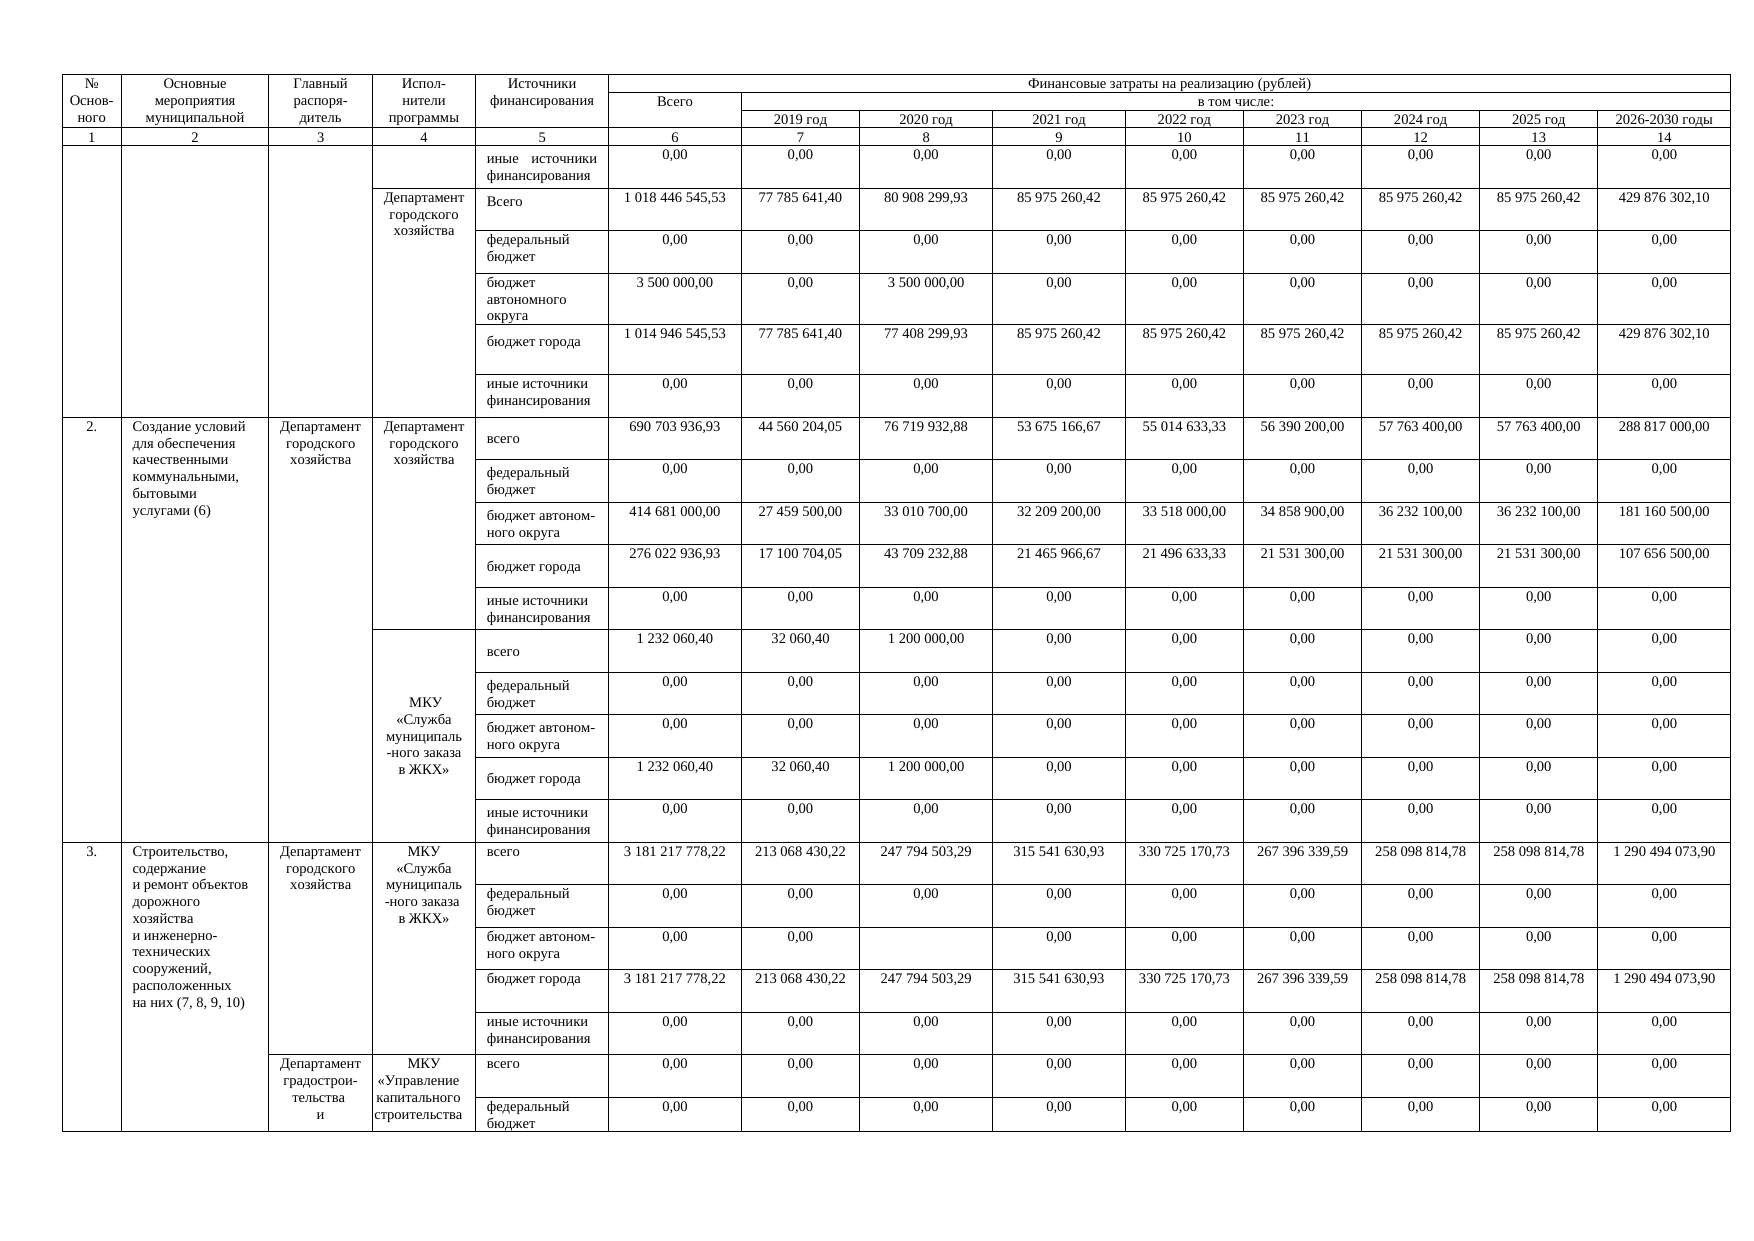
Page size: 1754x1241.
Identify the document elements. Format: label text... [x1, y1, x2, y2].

table_cell 0,00 [1480, 1055, 1597, 1097]
table_cell 27 459 500,00 [742, 503, 859, 544]
table_cell 0,00 [1480, 800, 1597, 842]
table_cell 0,00 [860, 1098, 992, 1131]
table_cell 0,00 [1362, 146, 1479, 188]
table_cell 0,00 [1362, 885, 1479, 927]
table_cell 0,00 [1126, 1098, 1243, 1131]
table_cell 0,00 [1362, 375, 1479, 417]
table_cell 267 396 339,59 [1244, 970, 1361, 1012]
table_cell бюджет автоном-ного округа [476, 928, 608, 969]
table_cell 414 681 000,00 [609, 503, 741, 544]
table_cell иные источники финансирования [476, 588, 608, 629]
table_cell 2019 год [742, 111, 859, 127]
table_header Главный распоря-дитель бюджетных средств [269, 75, 372, 127]
table_cell 0,00 [993, 231, 1125, 273]
table_cell 107 656 500,00 [1598, 545, 1730, 587]
table_cell 0,00 [860, 231, 992, 273]
table_cell 0,00 [1244, 460, 1361, 502]
table_cell 0,00 [609, 1055, 741, 1097]
table_cell 3 181 217 778,22 [609, 970, 741, 1012]
table_cell 53 675 166,67 [993, 418, 1125, 459]
table_cell 330 725 170,73 [1126, 970, 1243, 1012]
table_cell 0,00 [993, 928, 1125, 969]
table_cell 34 858 900,00 [1244, 503, 1361, 544]
table_cell 0,00 [1598, 715, 1730, 757]
table_cell 258 098 814,78 [1480, 843, 1597, 884]
table_cell 0,00 [1480, 588, 1597, 629]
table_cell 0,00 [1598, 1013, 1730, 1054]
table_cell 0,00 [1598, 375, 1730, 417]
table_cell 0,00 [1126, 274, 1243, 324]
table_cell 0,00 [1244, 274, 1361, 324]
table_cell 1 232 060,40 [609, 758, 741, 799]
table_cell 0,00 [1126, 1055, 1243, 1097]
table_cell федеральный бюджет [476, 231, 608, 273]
table_cell Всего [609, 93, 741, 127]
table_cell 288 817 000,00 [1598, 418, 1730, 459]
table_cell 181 160 500,00 [1598, 503, 1730, 544]
table_cell 4 [373, 128, 475, 145]
table_cell 258 098 814,78 [1480, 970, 1597, 1012]
table_cell федеральный бюджет [476, 885, 608, 927]
table_cell 3 [269, 128, 372, 145]
table_cell 0,00 [1244, 758, 1361, 799]
table_cell Всего [476, 189, 608, 230]
table_cell 32 060,40 [742, 630, 859, 672]
table_cell 0,00 [993, 758, 1125, 799]
table_cell 0,00 [1362, 274, 1479, 324]
table_cell 21 531 300,00 [1362, 545, 1479, 587]
table_cell 0,00 [1126, 231, 1243, 273]
table_cell 0,00 [609, 1098, 741, 1131]
table_cell 77 785 641,40 [742, 325, 859, 374]
table_cell 0,00 [1598, 885, 1730, 927]
table_cell 0,00 [860, 885, 992, 927]
table_cell иные источники финансирования [476, 1013, 608, 1054]
table_cell 315 541 630,93 [993, 843, 1125, 884]
table_cell 0,00 [1244, 885, 1361, 927]
table_cell 0,00 [742, 146, 859, 188]
table_cell 315 541 630,93 [993, 970, 1125, 1012]
table_cell 0,00 [1598, 588, 1730, 629]
table_cell 0,00 [1362, 758, 1479, 799]
table_cell 0,00 [860, 146, 992, 188]
table_cell 0,00 [1362, 630, 1479, 672]
table_cell 0,00 [742, 1055, 859, 1097]
table_cell Строительство, содержание и ремонт объектов дорожного хозяйства и инженерно-технических сооружений, расположенных на них (7, 8, 9, 10) [122, 843, 268, 1131]
table_cell 85 975 260,42 [993, 189, 1125, 230]
table_cell 690 703 936,93 [609, 418, 741, 459]
table_cell 0,00 [1126, 630, 1243, 672]
table_cell 32 060,40 [742, 758, 859, 799]
table_cell 85 975 260,42 [1126, 325, 1243, 374]
table_cell 2. [63, 418, 121, 842]
table_cell 0,00 [1362, 1098, 1479, 1131]
table_cell всего [476, 418, 608, 459]
table_cell в том числе: [742, 93, 1730, 109]
table_cell 0,00 [1126, 588, 1243, 629]
table_cell 0,00 [1598, 1098, 1730, 1131]
table_cell 21 465 966,67 [993, 545, 1125, 587]
table_cell 0,00 [993, 375, 1125, 417]
table_cell 0,00 [993, 460, 1125, 502]
table_cell 0,00 [1126, 800, 1243, 842]
table_cell бюджет города [476, 758, 608, 799]
table_cell Департамент городского хозяйства [269, 843, 372, 1054]
table_cell 0,00 [1480, 758, 1597, 799]
table_cell 267 396 339,59 [1244, 843, 1361, 884]
table_cell 0,00 [742, 715, 859, 757]
table_cell 429 876 302,10 [1598, 325, 1730, 374]
table_cell 1 200 000,00 [860, 630, 992, 672]
table_cell 0,00 [609, 1013, 741, 1054]
table_cell 0,00 [993, 1013, 1125, 1054]
table_cell 0,00 [1480, 231, 1597, 273]
table_cell 0,00 [1362, 673, 1479, 714]
table_cell 0,00 [1480, 630, 1597, 672]
table_cell 276 022 936,93 [609, 545, 741, 587]
table_cell 247 794 503,29 [860, 843, 992, 884]
table_cell федеральный бюджет [476, 1098, 608, 1131]
table_cell 0,00 [742, 673, 859, 714]
table_cell 1 014 946 545,53 [609, 325, 741, 374]
table_cell Департамент городского хозяйства [373, 189, 475, 417]
table_cell 0,00 [1598, 146, 1730, 188]
table_cell 44 560 204,05 [742, 418, 859, 459]
table_cell 1 290 494 073,90 [1598, 970, 1730, 1012]
table_cell 0,00 [609, 715, 741, 757]
table_cell 0,00 [1598, 800, 1730, 842]
table_cell 2020 год [860, 111, 992, 127]
table_cell 0,00 [1244, 715, 1361, 757]
table_cell 0,00 [1126, 673, 1243, 714]
table_cell 43 709 232,88 [860, 545, 992, 587]
table_cell бюджет города [476, 545, 608, 587]
table_cell 77 785 641,40 [742, 189, 859, 230]
table_cell 0,00 [742, 274, 859, 324]
table_cell 17 100 704,05 [742, 545, 859, 587]
table_cell 56 390 200,00 [1244, 418, 1361, 459]
table_cell 0,00 [1480, 715, 1597, 757]
table_cell 5 [476, 128, 608, 145]
table_cell 258 098 814,78 [1362, 970, 1479, 1012]
table_cell 85 975 260,42 [993, 325, 1125, 374]
table_cell 0,00 [993, 630, 1125, 672]
table_cell 0,00 [742, 928, 859, 969]
table_cell 85 975 260,42 [1126, 189, 1243, 230]
table_cell 0,00 [1480, 146, 1597, 188]
table_cell 0,00 [742, 800, 859, 842]
table_cell 0,00 [1126, 1013, 1243, 1054]
table_cell 0,00 [1244, 588, 1361, 629]
table_cell 0,00 [860, 715, 992, 757]
table_cell 0,00 [1362, 715, 1479, 757]
table_cell 0,00 [993, 588, 1125, 629]
table_cell 0,00 [609, 885, 741, 927]
table_cell 2025 год [1480, 111, 1597, 127]
table_cell 1 232 060,40 [609, 630, 741, 672]
table_cell 0,00 [860, 673, 992, 714]
table_cell иные источники финансирования [476, 375, 608, 417]
table_cell 0,00 [860, 1013, 992, 1054]
table_cell 0,00 [609, 928, 741, 969]
table_cell 21 496 633,33 [1126, 545, 1243, 587]
table_cell 33 010 700,00 [860, 503, 992, 544]
table_cell МКУ «Служба муниципаль-ного заказа в ЖКХ» [373, 843, 475, 1054]
table_cell 0,00 [742, 885, 859, 927]
table_cell 14 [1598, 128, 1730, 145]
table_cell 0,00 [1362, 231, 1479, 273]
table_cell 57 763 400,00 [1362, 418, 1479, 459]
table_cell 0,00 [609, 673, 741, 714]
table_cell 0,00 [860, 1055, 992, 1097]
table_cell 0,00 [742, 1098, 859, 1131]
table_cell 1 018 446 545,53 [609, 189, 741, 230]
table_cell 0,00 [1598, 928, 1730, 969]
table_cell 0,00 [1244, 1098, 1361, 1131]
table_cell 76 719 932,88 [860, 418, 992, 459]
table_cell 0,00 [1126, 715, 1243, 757]
table_cell 0,00 [860, 800, 992, 842]
table_cell 2022 год [1126, 111, 1243, 127]
table_cell 0,00 [1362, 800, 1479, 842]
table_cell 0,00 [609, 231, 741, 273]
table_cell 0,00 [1480, 274, 1597, 324]
table_cell 0,00 [609, 375, 741, 417]
table_cell 0,00 [1598, 274, 1730, 324]
table_cell 6 [609, 128, 741, 145]
table_cell 0,00 [993, 146, 1125, 188]
table_header Источники финансирования [476, 75, 608, 127]
table_cell 0,00 [993, 274, 1125, 324]
table_cell 0,00 [609, 146, 741, 188]
table_cell 0,00 [1244, 146, 1361, 188]
table_cell 0,00 [742, 231, 859, 273]
table_cell всего [476, 843, 608, 884]
table_cell 0,00 [993, 1098, 1125, 1131]
table_cell 33 518 000,00 [1126, 503, 1243, 544]
table_cell 1 200 000,00 [860, 758, 992, 799]
table_cell 10 [1126, 128, 1243, 145]
table_cell 0,00 [1598, 673, 1730, 714]
table_cell 0,00 [1362, 928, 1479, 969]
table_cell 0,00 [1126, 758, 1243, 799]
table_cell 2021 год [993, 111, 1125, 127]
table_cell 1 290 494 073,90 [1598, 843, 1730, 884]
table_header Основные мероприятия муниципальной программы (их связь с целевыми показателями муниципальной программы) [122, 75, 268, 127]
table_cell 85 975 260,42 [1244, 189, 1361, 230]
table_cell 2 [122, 128, 268, 145]
table_cell 13 [1480, 128, 1597, 145]
table_cell 1 [63, 128, 121, 145]
table_cell 32 209 200,00 [993, 503, 1125, 544]
table_cell [860, 928, 992, 969]
table_cell 0,00 [993, 715, 1125, 757]
table_cell МКУ «Служба муниципаль-ного заказа в ЖКХ» [373, 630, 475, 842]
table_cell 0,00 [1598, 1055, 1730, 1097]
table_cell 0,00 [1362, 588, 1479, 629]
table_cell 85 975 260,42 [1480, 189, 1597, 230]
table_cell 213 068 430,22 [742, 970, 859, 1012]
table_cell бюджет автономного округа [476, 274, 608, 324]
table_cell 0,00 [1480, 885, 1597, 927]
table_cell 0,00 [1244, 630, 1361, 672]
table_cell 3. [63, 843, 121, 1131]
table_cell 85 975 260,42 [1244, 325, 1361, 374]
table_cell 0,00 [1244, 375, 1361, 417]
table_cell 0,00 [1126, 928, 1243, 969]
table_cell 0,00 [1126, 375, 1243, 417]
table_cell 0,00 [1480, 375, 1597, 417]
table_cell 0,00 [1244, 1055, 1361, 1097]
table_cell 0,00 [1480, 1098, 1597, 1131]
table_cell 0,00 [1480, 1013, 1597, 1054]
table_header Финансовые затраты на реализацию (рублей) [609, 75, 1730, 92]
table_cell 0,00 [1598, 758, 1730, 799]
table_cell 85 975 260,42 [1362, 325, 1479, 374]
table_cell 85 975 260,42 [1362, 189, 1479, 230]
table_cell 0,00 [1598, 231, 1730, 273]
table_cell 0,00 [860, 375, 992, 417]
table_cell Создание условий для обеспечения качественными коммунальными, бытовыми услугами (6) [122, 418, 268, 842]
table_header № Основ- ного меро-прия-тия [63, 75, 121, 127]
table_cell 0,00 [1244, 928, 1361, 969]
table_cell 80 908 299,93 [860, 189, 992, 230]
table_cell 0,00 [993, 1055, 1125, 1097]
table_cell 2024 год [1362, 111, 1479, 127]
table_cell 0,00 [609, 588, 741, 629]
table_cell всего [476, 630, 608, 672]
table_cell 0,00 [1126, 460, 1243, 502]
table_cell 0,00 [1244, 231, 1361, 273]
table_cell 0,00 [1480, 460, 1597, 502]
table_cell бюджет города [476, 325, 608, 374]
table_cell 0,00 [742, 1013, 859, 1054]
table_cell 0,00 [993, 800, 1125, 842]
table_cell 0,00 [742, 375, 859, 417]
table_cell федеральный бюджет [476, 460, 608, 502]
table_cell 0,00 [993, 885, 1125, 927]
table_cell 247 794 503,29 [860, 970, 992, 1012]
table_cell 0,00 [1362, 460, 1479, 502]
table_cell 0,00 [742, 460, 859, 502]
table_cell бюджет автоном-ного округа [476, 715, 608, 757]
table_cell 0,00 [1244, 1013, 1361, 1054]
table_cell 0,00 [1480, 928, 1597, 969]
table_cell 36 232 100,00 [1480, 503, 1597, 544]
table_cell иные источники финансирования [476, 146, 608, 188]
table_cell 0,00 [1480, 673, 1597, 714]
table_cell 2026-2030 годы [1598, 111, 1730, 127]
table_cell 11 [1244, 128, 1361, 145]
table_cell 0,00 [993, 673, 1125, 714]
table_cell 21 531 300,00 [1480, 545, 1597, 587]
table_cell 0,00 [1362, 1055, 1479, 1097]
table_cell 0,00 [860, 460, 992, 502]
table_cell Департамент городского хозяйства [373, 418, 475, 629]
table_header Испол-нители программы [373, 75, 475, 127]
table_cell бюджет города [476, 970, 608, 1012]
table_cell 3 500 000,00 [860, 274, 992, 324]
table_cell 0,00 [1126, 146, 1243, 188]
table_cell 0,00 [1244, 800, 1361, 842]
table_cell бюджет автоном-ного округа [476, 503, 608, 544]
table_cell 9 [993, 128, 1125, 145]
table_cell 85 975 260,42 [1480, 325, 1597, 374]
table_cell 0,00 [742, 588, 859, 629]
table_cell 12 [1362, 128, 1479, 145]
table_cell 330 725 170,73 [1126, 843, 1243, 884]
table_cell 3 500 000,00 [609, 274, 741, 324]
table_cell 0,00 [860, 588, 992, 629]
table_cell 0,00 [609, 460, 741, 502]
table_cell 2023 год [1244, 111, 1361, 127]
table_cell 0,00 [1126, 885, 1243, 927]
table_cell Департамент городского хозяйства [269, 418, 372, 842]
table_cell 57 763 400,00 [1480, 418, 1597, 459]
table_cell 0,00 [1362, 1013, 1479, 1054]
table_cell иные источники финансирования [476, 800, 608, 842]
table_cell 77 408 299,93 [860, 325, 992, 374]
table_cell 7 [742, 128, 859, 145]
table_cell 21 531 300,00 [1244, 545, 1361, 587]
table_cell 0,00 [609, 800, 741, 842]
table_cell 429 876 302,10 [1598, 189, 1730, 230]
table_cell всего [476, 1055, 608, 1097]
table_cell 36 232 100,00 [1362, 503, 1479, 544]
table_cell 3 181 217 778,22 [609, 843, 741, 884]
table_cell 258 098 814,78 [1362, 843, 1479, 884]
table_cell МКУ «Управление капитального строительства города Ханты-Мансийска [373, 1055, 475, 1131]
table_cell 8 [860, 128, 992, 145]
table_cell 0,00 [1598, 630, 1730, 672]
table_cell федеральный бюджет [476, 673, 608, 714]
table_cell Департамент градострои-тельства и архитектуры [269, 1055, 372, 1131]
table_cell 55 014 633,33 [1126, 418, 1243, 459]
table_cell 0,00 [1598, 460, 1730, 502]
table_cell 213 068 430,22 [742, 843, 859, 884]
table_cell 0,00 [1244, 673, 1361, 714]
